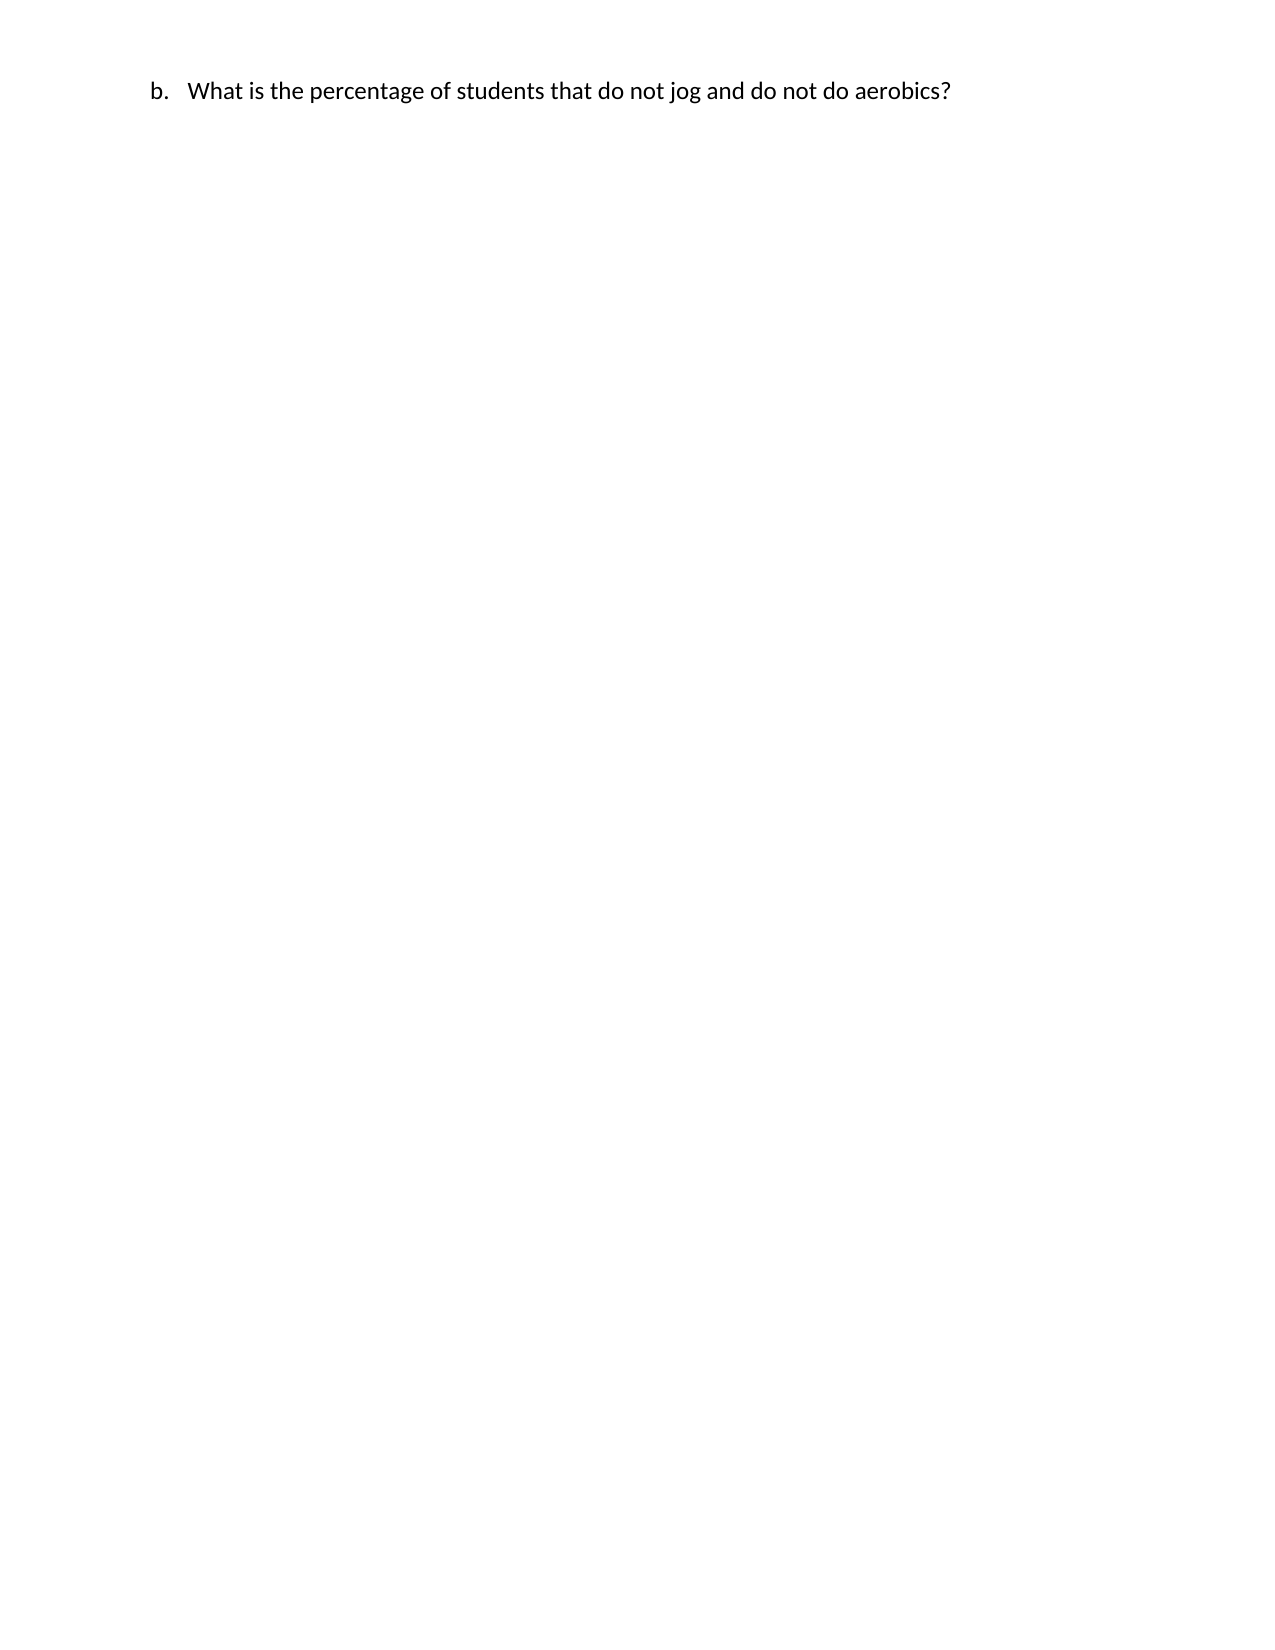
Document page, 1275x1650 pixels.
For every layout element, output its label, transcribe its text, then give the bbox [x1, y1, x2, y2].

list What is the percentage of students that do not jog and do not do aerobics? [150, 75, 1200, 106]
